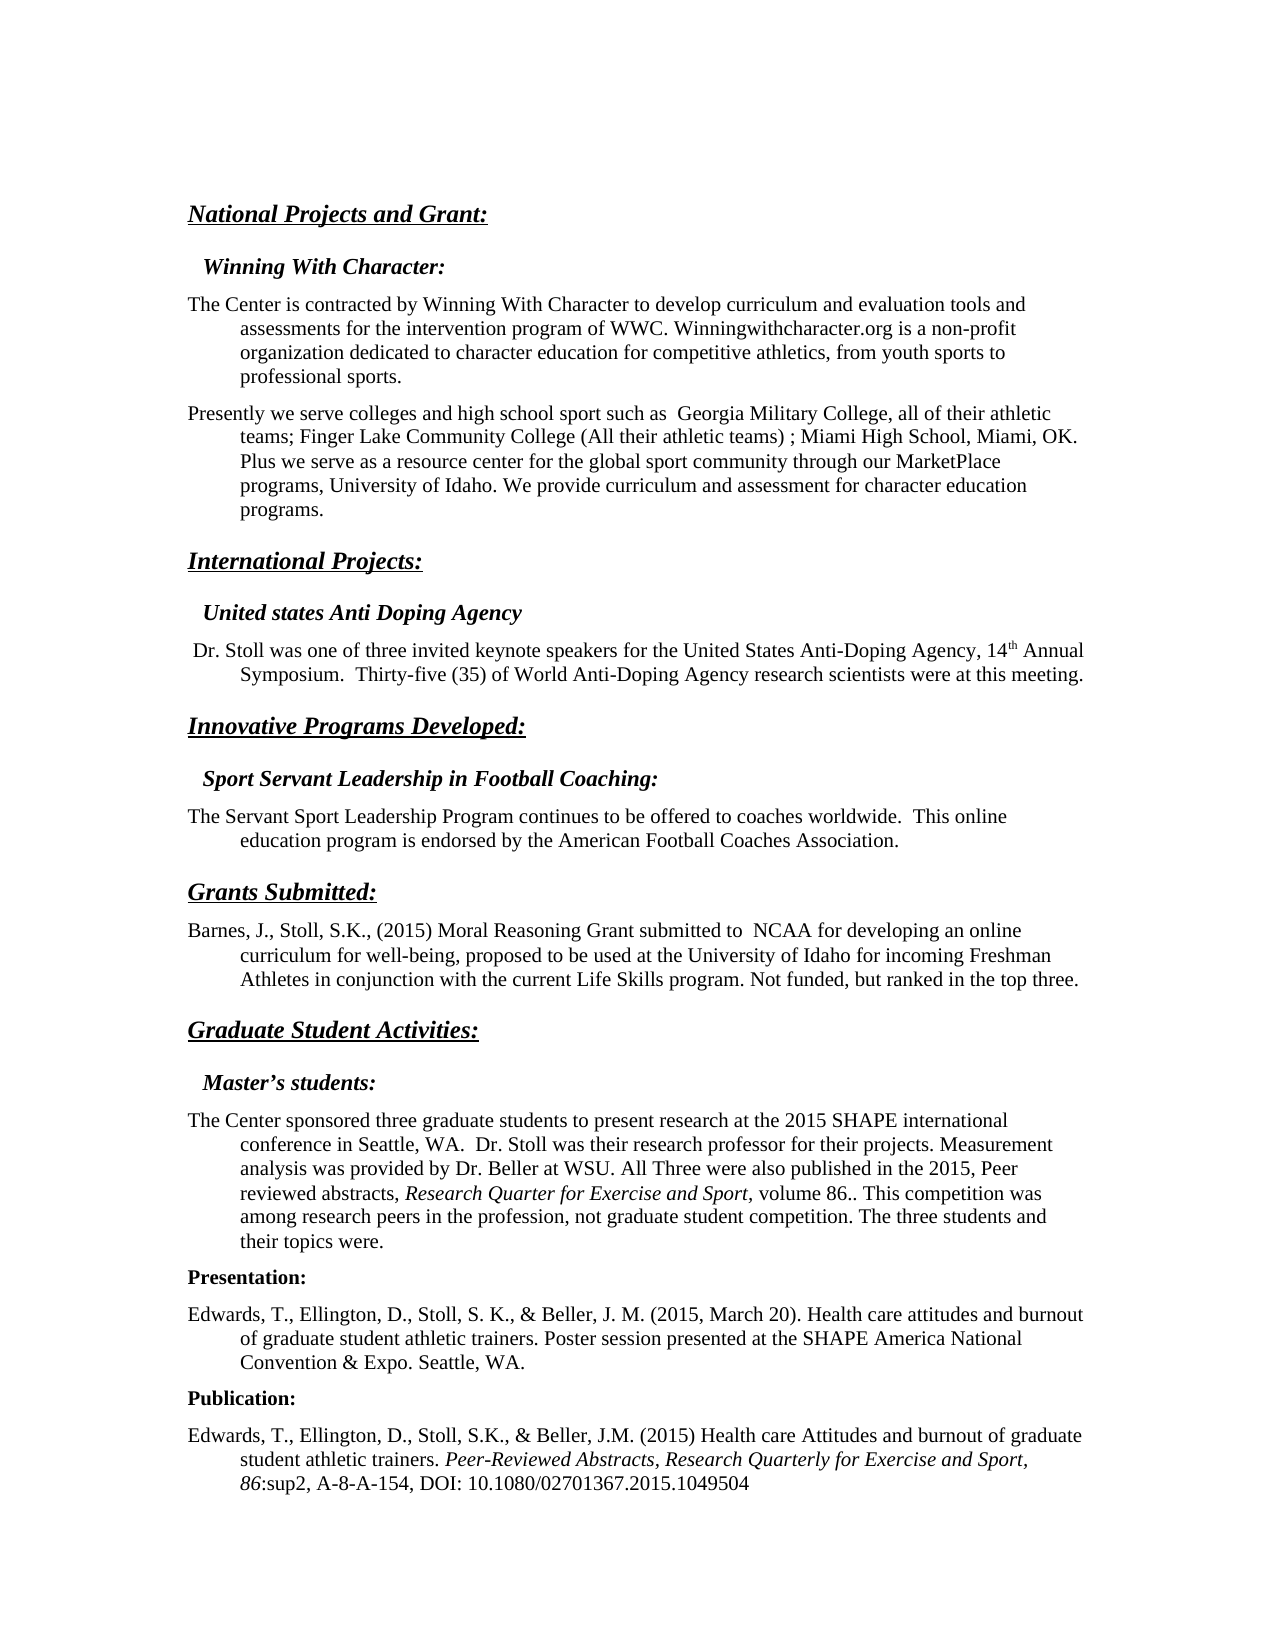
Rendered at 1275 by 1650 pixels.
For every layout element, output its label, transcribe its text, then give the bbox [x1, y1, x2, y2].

text The Servant Sport Leadership Program continues to be offered to coaches worldwide. This online education program is endorsed by the American Football Coaches Association. [187, 804, 1087, 852]
text Edwards, T., Ellington, D., Stoll, S.K., & Beller, J.M. (2015) Health care Attitudes and burnout of graduate student athletic trainers. Peer-Reviewed Abstracts, Research Quarterly for Exercise and Sport, 86:sup2, A-8-A-154, DOI: 10.1080/02701367.2015.1049504 [187, 1423, 1087, 1495]
text The Center sponsored three graduate students to present research at the 2015 SHAPE international conference in Seattle, WA. Dr. Stoll was their research professor for their projects. Measurement analysis was provided by Dr. Beller at WSU. All Three were also published in the 2015, Peer reviewed abstracts, Research Quarter for Exercise and Sport, volume 86.. This competition was among research peers in the profession, not graduate student competition. The three students and their topics were. [187, 1108, 1087, 1253]
text The Center is contracted by Winning With Character to develop curriculum and evaluation tools and assessments for the intervention program of WWC. Winningwithcharacter.org is a non-profit organization dedicated to character education for competitive athletics, from youth sports to professional sports. [187, 292, 1087, 388]
text Presently we serve colleges and high school sport such as Georgia Military College, all of their athletic teams; Finger Lake Community College (All their athletic teams) ; Miami High School, Miami, OK. Plus we serve as a resource center for the global sport community through our MarketPlace programs, University of Idaho. We provide curriculum and assessment for character education programs. [187, 400, 1087, 521]
text Presentation: [187, 1265, 1087, 1289]
subtitle Winning With Character: [202, 253, 1087, 279]
text Barnes, J., Stoll, S.K., (2015) Moral Reasoning Grant submitted to NCAA for developing an online curriculum for well-being, proposed to be used at the University of Idaho for incoming Freshman Athletes in conjunction with the current Life Skills program. Not funded, but ranked in the top three. [187, 918, 1087, 991]
text Dr. Stoll was one of three invited keynote speakers for the United States Anti-Doping Agency, 14th Annual Symposium. Thirty-five (35) of World Anti-Doping Agency research scientists were at this meeting. [187, 638, 1087, 686]
subtitle United states Anti Doping Agency [202, 599, 1087, 626]
subtitle Master’s students: [202, 1069, 1087, 1096]
subtitle Innovative Programs Developed: [187, 711, 1087, 740]
subtitle Graduate Student Activities: [187, 1016, 1087, 1044]
subtitle Grants Submitted: [187, 877, 1087, 906]
text Edwards, T., Ellington, D., Stoll, S. K., & Beller, J. M. (2015, March 20). Health care attitudes and burnout of graduate student athletic trainers. Poster session presented at the SHAPE America National Convention & Expo. Seattle, WA. [187, 1302, 1087, 1374]
subtitle Sport Servant Leadership in Football Coaching: [202, 765, 1087, 792]
subtitle International Projects: [187, 546, 1087, 574]
subtitle National Projects and Grant: [187, 199, 1087, 228]
text Publication: [187, 1386, 1087, 1410]
